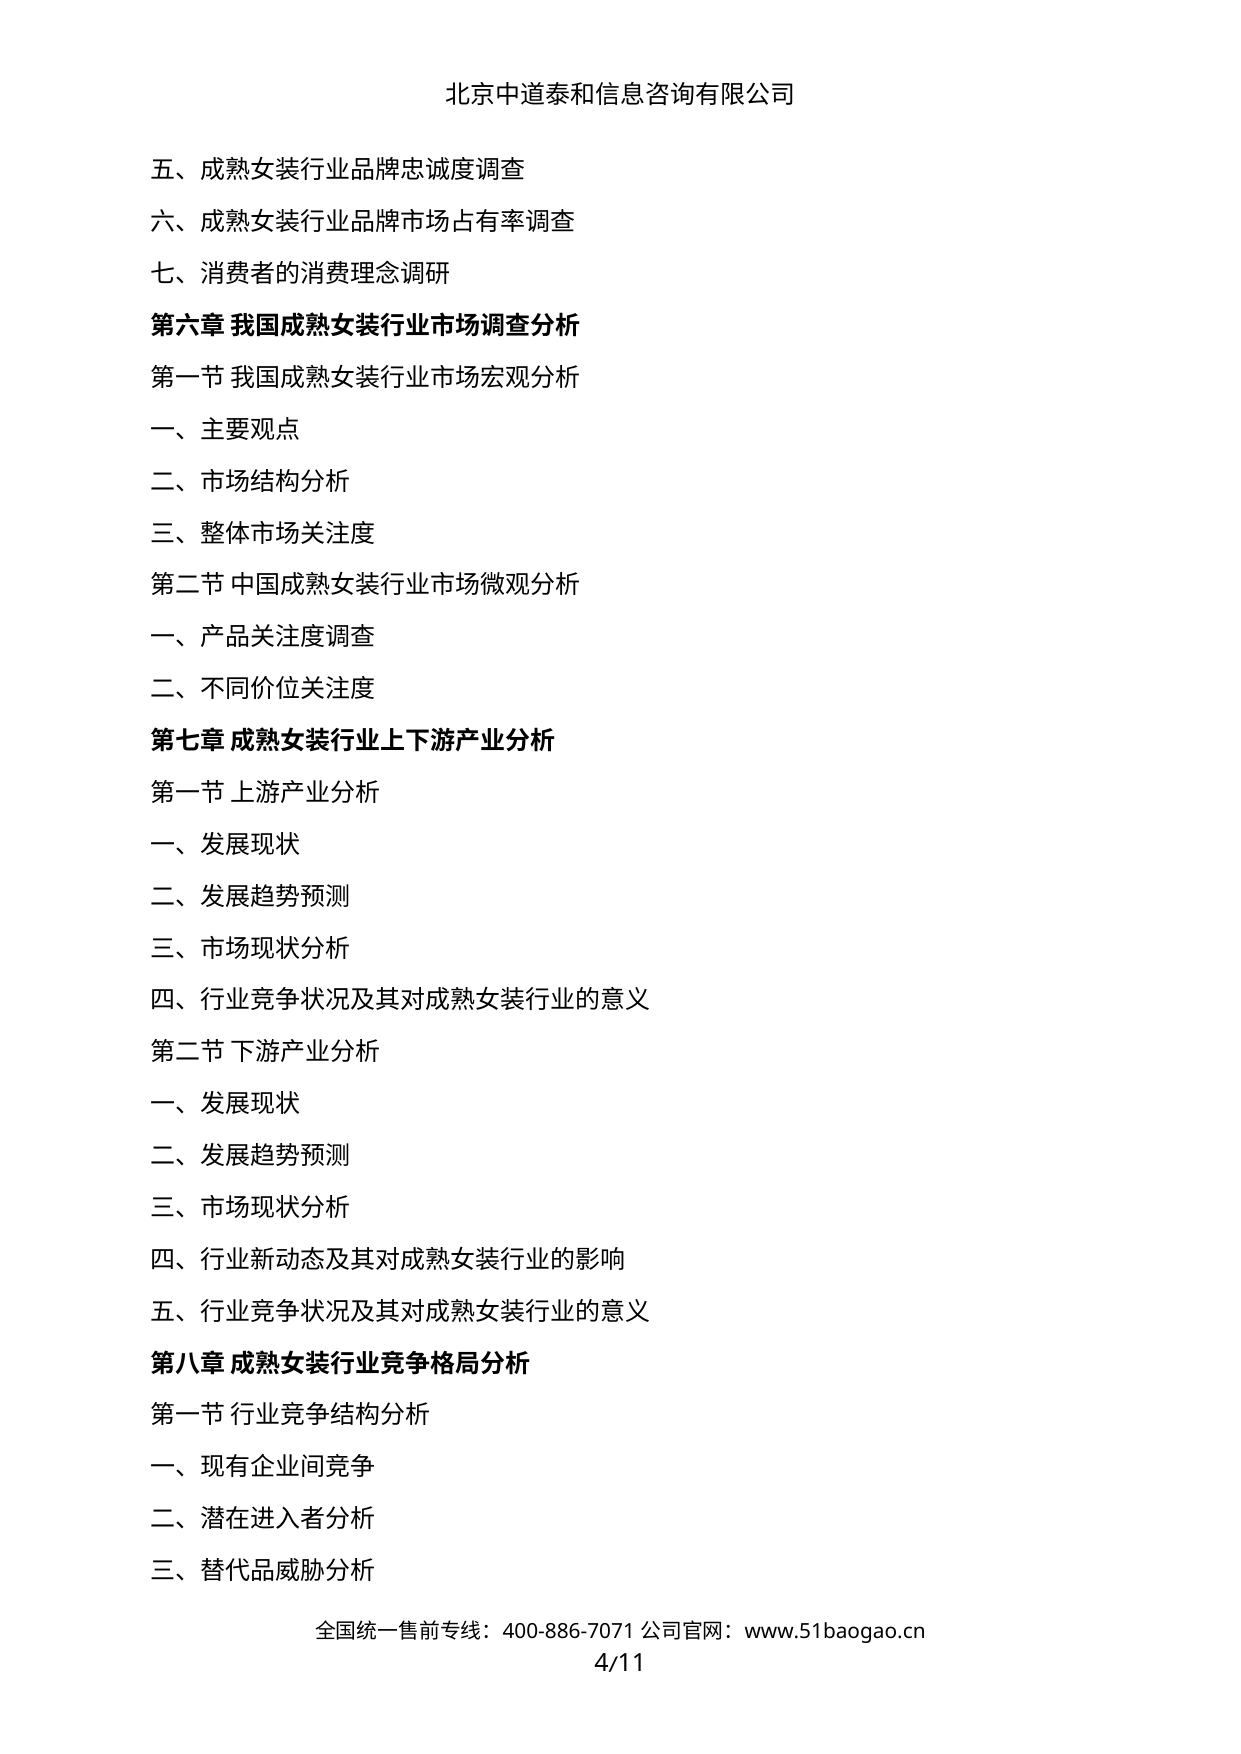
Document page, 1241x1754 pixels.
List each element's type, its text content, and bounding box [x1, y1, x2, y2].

text 一、现有企业间竞争 [150, 1447, 1090, 1483]
text 四、行业竞争状况及其对成熟女装行业的意义 [150, 980, 1090, 1016]
text 第六章 我国成熟女装行业市场调查分析 [150, 306, 1090, 342]
text 一、产品关注度调查 [150, 617, 1090, 653]
text 三、替代品威胁分析 [150, 1551, 1090, 1587]
text 五、成熟女装行业品牌忠诚度调查 [150, 150, 1090, 186]
text 二、市场结构分析 [150, 461, 1090, 497]
text 第一节 行业竞争结构分析 [150, 1395, 1090, 1431]
text 第二节 中国成熟女装行业市场微观分析 [150, 565, 1090, 601]
text 三、整体市场关注度 [150, 513, 1090, 549]
text 五、行业竞争状况及其对成熟女装行业的意义 [150, 1291, 1090, 1327]
text 四、行业新动态及其对成熟女装行业的影响 [150, 1239, 1090, 1276]
text 三、市场现状分析 [150, 928, 1090, 964]
text 七、消费者的消费理念调研 [150, 254, 1090, 290]
text 二、潜在进入者分析 [150, 1499, 1090, 1535]
text 第一节 我国成熟女装行业市场宏观分析 [150, 357, 1090, 394]
text 六、成熟女装行业品牌市场占有率调查 [150, 202, 1090, 238]
text 一、发展现状 [150, 824, 1090, 861]
text 三、市场现状分析 [150, 1187, 1090, 1224]
text 一、主要观点 [150, 409, 1090, 446]
text 第七章 成熟女装行业上下游产业分析 [150, 721, 1090, 757]
text 第一节 上游产业分析 [150, 772, 1090, 809]
text 二、发展趋势预测 [150, 876, 1090, 912]
text 二、发展趋势预测 [150, 1136, 1090, 1172]
text 第二节 下游产业分析 [150, 1032, 1090, 1068]
text 二、不同价位关注度 [150, 669, 1090, 705]
text 一、发展现状 [150, 1084, 1090, 1120]
text 第八章 成熟女装行业竞争格局分析 [150, 1343, 1090, 1379]
